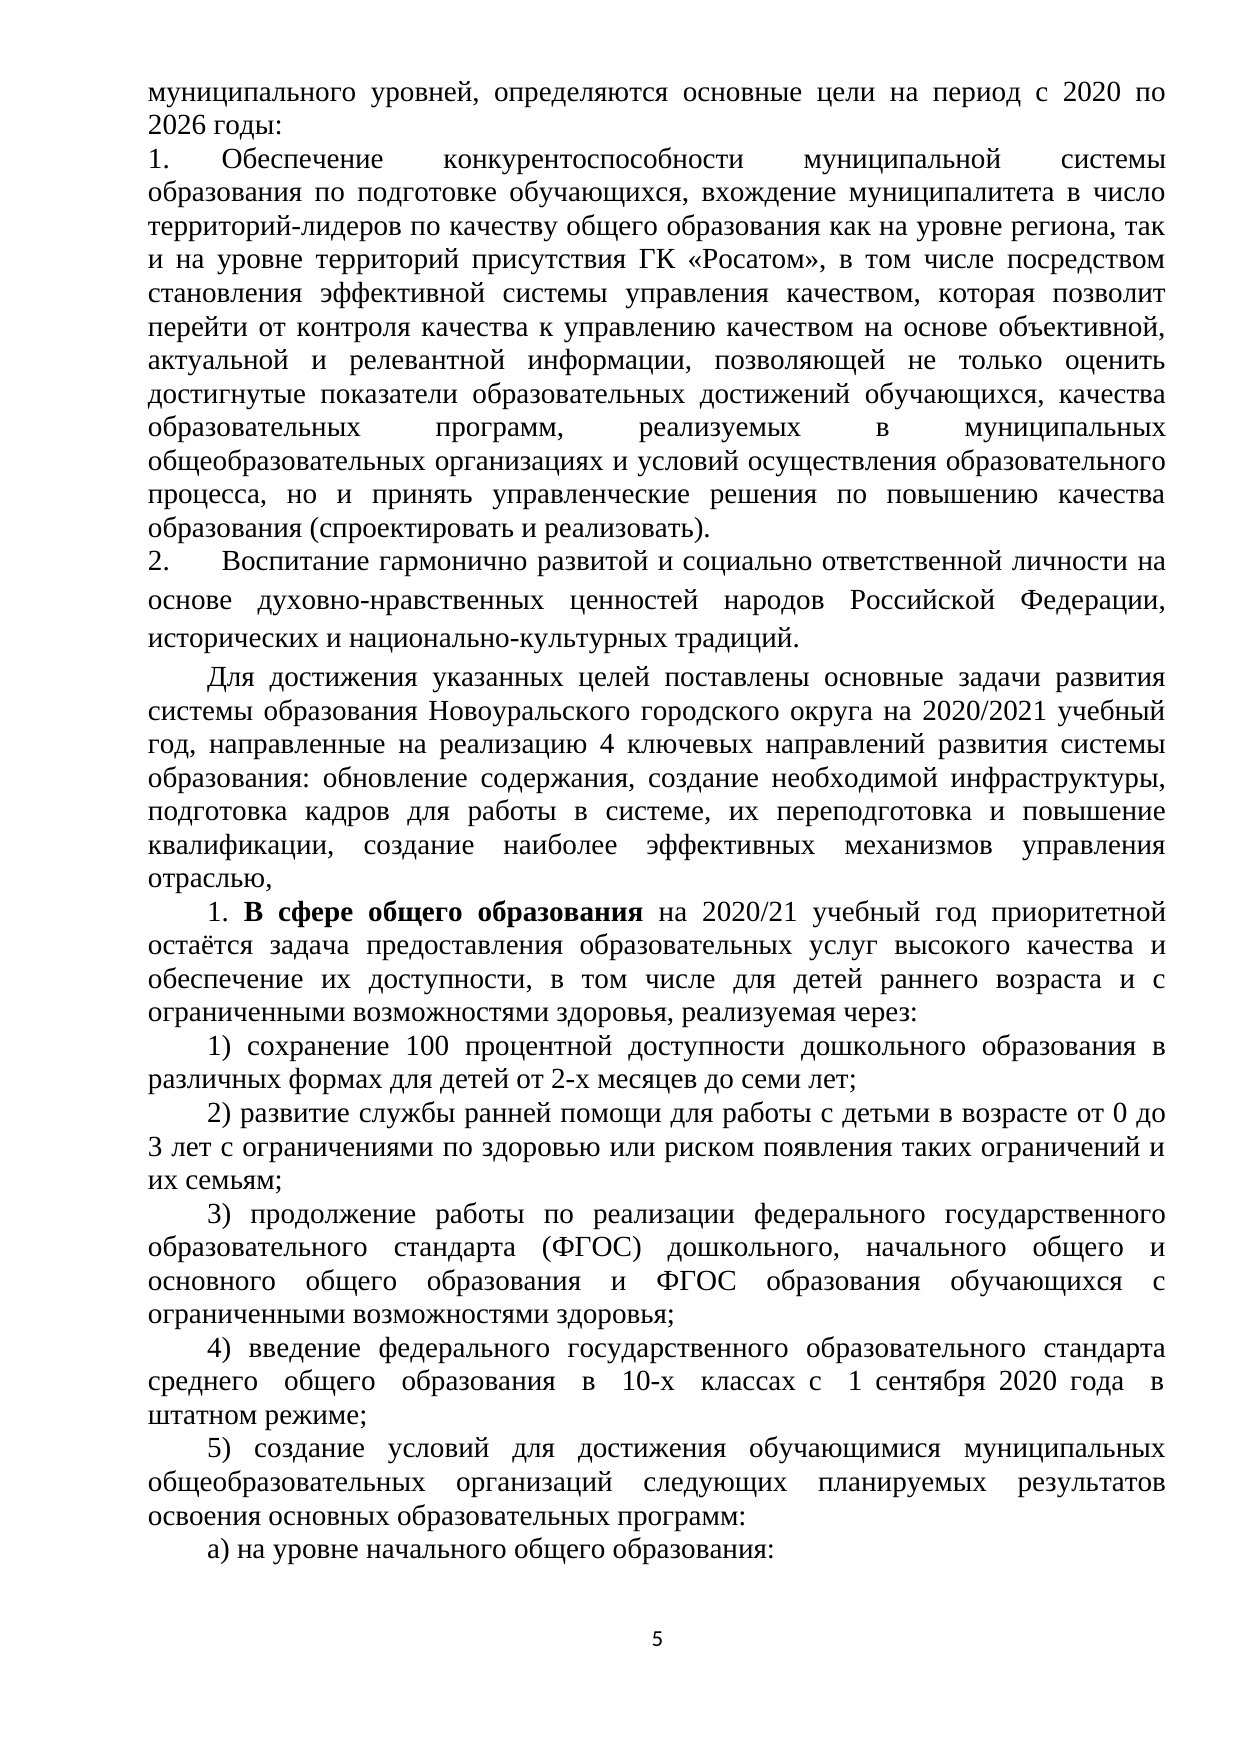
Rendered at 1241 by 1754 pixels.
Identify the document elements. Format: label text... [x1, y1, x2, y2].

text 1. В сфере общего образования на 2020/21 учебный год приоритетной остаётся задача предоставления образовательных услуг высокого качества и обеспечение их доступности, в том числе для детей раннего возраста и с ограниченными возможностями здоровья, реализуемая через: [148, 894, 1167, 1028]
text 1) сохранение 100 процентной доступности дошкольного образования в различных формах для детей от 2-х месяцев до семи лет; [148, 1028, 1167, 1095]
list Воспитание гармонично развитой и социально ответственной личности на основе духовно-нравственных ценностей народов Российской Федерации, исторических и национально-культурных традиций. [148, 543, 1167, 654]
text 3) продолжение работы по реализации федерального государственного образовательного стандарта (ФГОС) дошкольного, начального общего и основного общего образования и ФГОС образования обучающихся с ограниченными возможностями здоровья; [148, 1196, 1167, 1330]
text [148, 74, 1167, 141]
list Обеспечение конкурентоспособности муниципальной системы образования по подготовке обучающихся, вхождение муниципалитета в число территорий-лидеров по качеству общего образования как на уровне региона, так и на уровне территорий присутствия ГК «Росатом», в том числе посредством становления эффективной системы управления качеством, которая позволит перейти от контроля качества к управлению качеством на основе объективной, актуальной и релевантной информации, позволяющей не только оценить достигнутые показатели образовательных достижений обучающихся, качества образовательных программ, реализуемых в муниципальных общеобразовательных организациях и условий осуществления образовательного процесса, но и принять управленческие решения по повышению качества образования (спроектировать и реализовать). [148, 141, 1167, 543]
text 4) введение федерального государственного образовательного стандарта среднего общего образования в 10-х классах с 1 сентября 2020 года в штатном режиме; [148, 1330, 1167, 1431]
text 2) развитие службы ранней помощи для работы с детьми в возрасте от 0 до 3 лет с ограничениями по здоровью или риском появления таких ограничений и их семьям; [148, 1095, 1167, 1196]
text Для достижения указанных целей поставлены основные задачи развития системы образования Новоуральского городского округа на 2020/2021 учебный год, направленные на реализацию 4 ключевых направлений развития системы образования: обновление содержания, создание необходимой инфраструктуры, подготовка кадров для работы в системе, их переподготовка и повышение квалификации, создание наиболее эффективных механизмов управления отраслью, [148, 659, 1167, 894]
text а) на уровне начального общего образования: [148, 1531, 1167, 1565]
text 5) создание условий для достижения обучающимися муниципальных общеобразовательных организаций следующих планируемых результатов освоения основных образовательных программ: [148, 1431, 1167, 1531]
